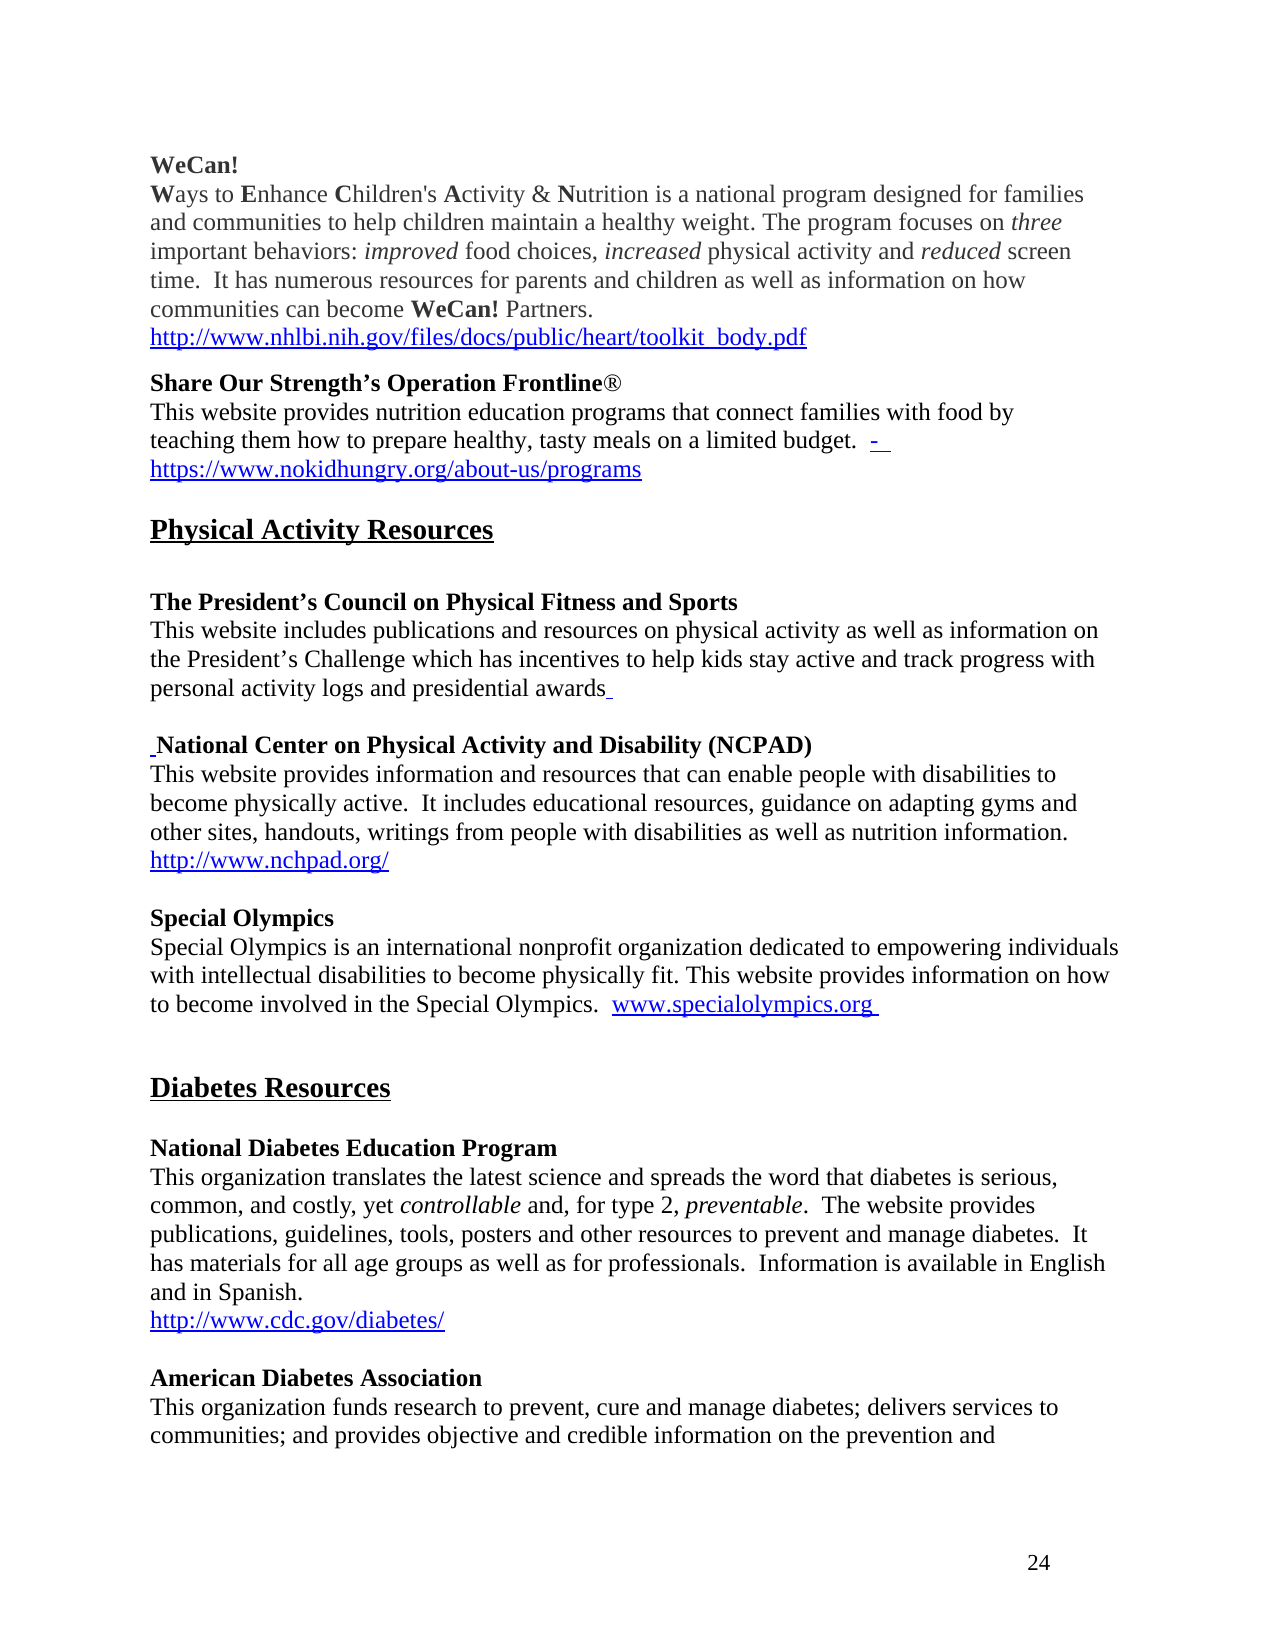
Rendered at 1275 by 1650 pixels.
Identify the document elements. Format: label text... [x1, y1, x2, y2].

text This organization translates the latest science and spreads the word that diabetes is serious, common, and costly, yet controllable and, for type 2, preventable. The website provides publications, guidelines, tools, posters and other resources to prevent and manage diabetes. It has materials for all age groups as well as for professionals. Information is available in English and in Spanish. [150, 1162, 1125, 1305]
text http://www.nhlbi.nih.gov/files/docs/public/heart/toolkit_body.pdf [150, 322, 1103, 351]
text This website includes publications and resources on physical activity as well as information on the President’s Challenge which has incentives to help kids stay active and track progress with personal activity logs and presidential awards [150, 615, 1125, 702]
text National Center on Physical Activity and Disability (NCPAD) [150, 730, 1125, 759]
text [150, 1392, 1125, 1449]
text This website provides nutrition education programs that connect families with food by teaching them how to prepare healthy, tasty meals on a limited budget. - https://www.nokidhungry.org/about-us/programs [150, 397, 1103, 483]
text Special Olympics [150, 903, 1125, 932]
text http://www.cdc.gov/diabetes/ [150, 1305, 1125, 1334]
text American Diabetes Association [150, 1363, 1125, 1392]
text Physical Activity Resources [150, 512, 1125, 545]
text WeCan! [150, 150, 1125, 179]
text National Diabetes Education Program [150, 1133, 1125, 1162]
text This website provides information and resources that can enable people with disabilities to become physically active. It includes educational resources, guidance on adapting gyms and other sites, handouts, writings from people with disabilities as well as nutrition information. http://www.nchpad.org/ [150, 759, 1125, 874]
text Ways to Enhance Children's Activity & Nutrition is a national program designed for families and communities to help children maintain a healthy weight. The program focuses on three [150, 179, 1125, 236]
text Share Our Strength’s Operation Frontline® [150, 368, 1103, 397]
text The President’s Council on Physical Fitness and Sports [150, 587, 1125, 615]
text Diabetes Resources [150, 1071, 1125, 1104]
text Special Olympics is an international nonprofit organization dedicated to empowering individuals with intellectual disabilities to become physically fit. This website provides information on how to become involved in the Special Olympics. www.specialolympics.org [150, 932, 1125, 1018]
text important behaviors: improved food choices, increased physical activity and reduced screen time. It has numerous resources for parents and children as well as information on how communities can become WeCan! Partners. [150, 236, 1125, 322]
